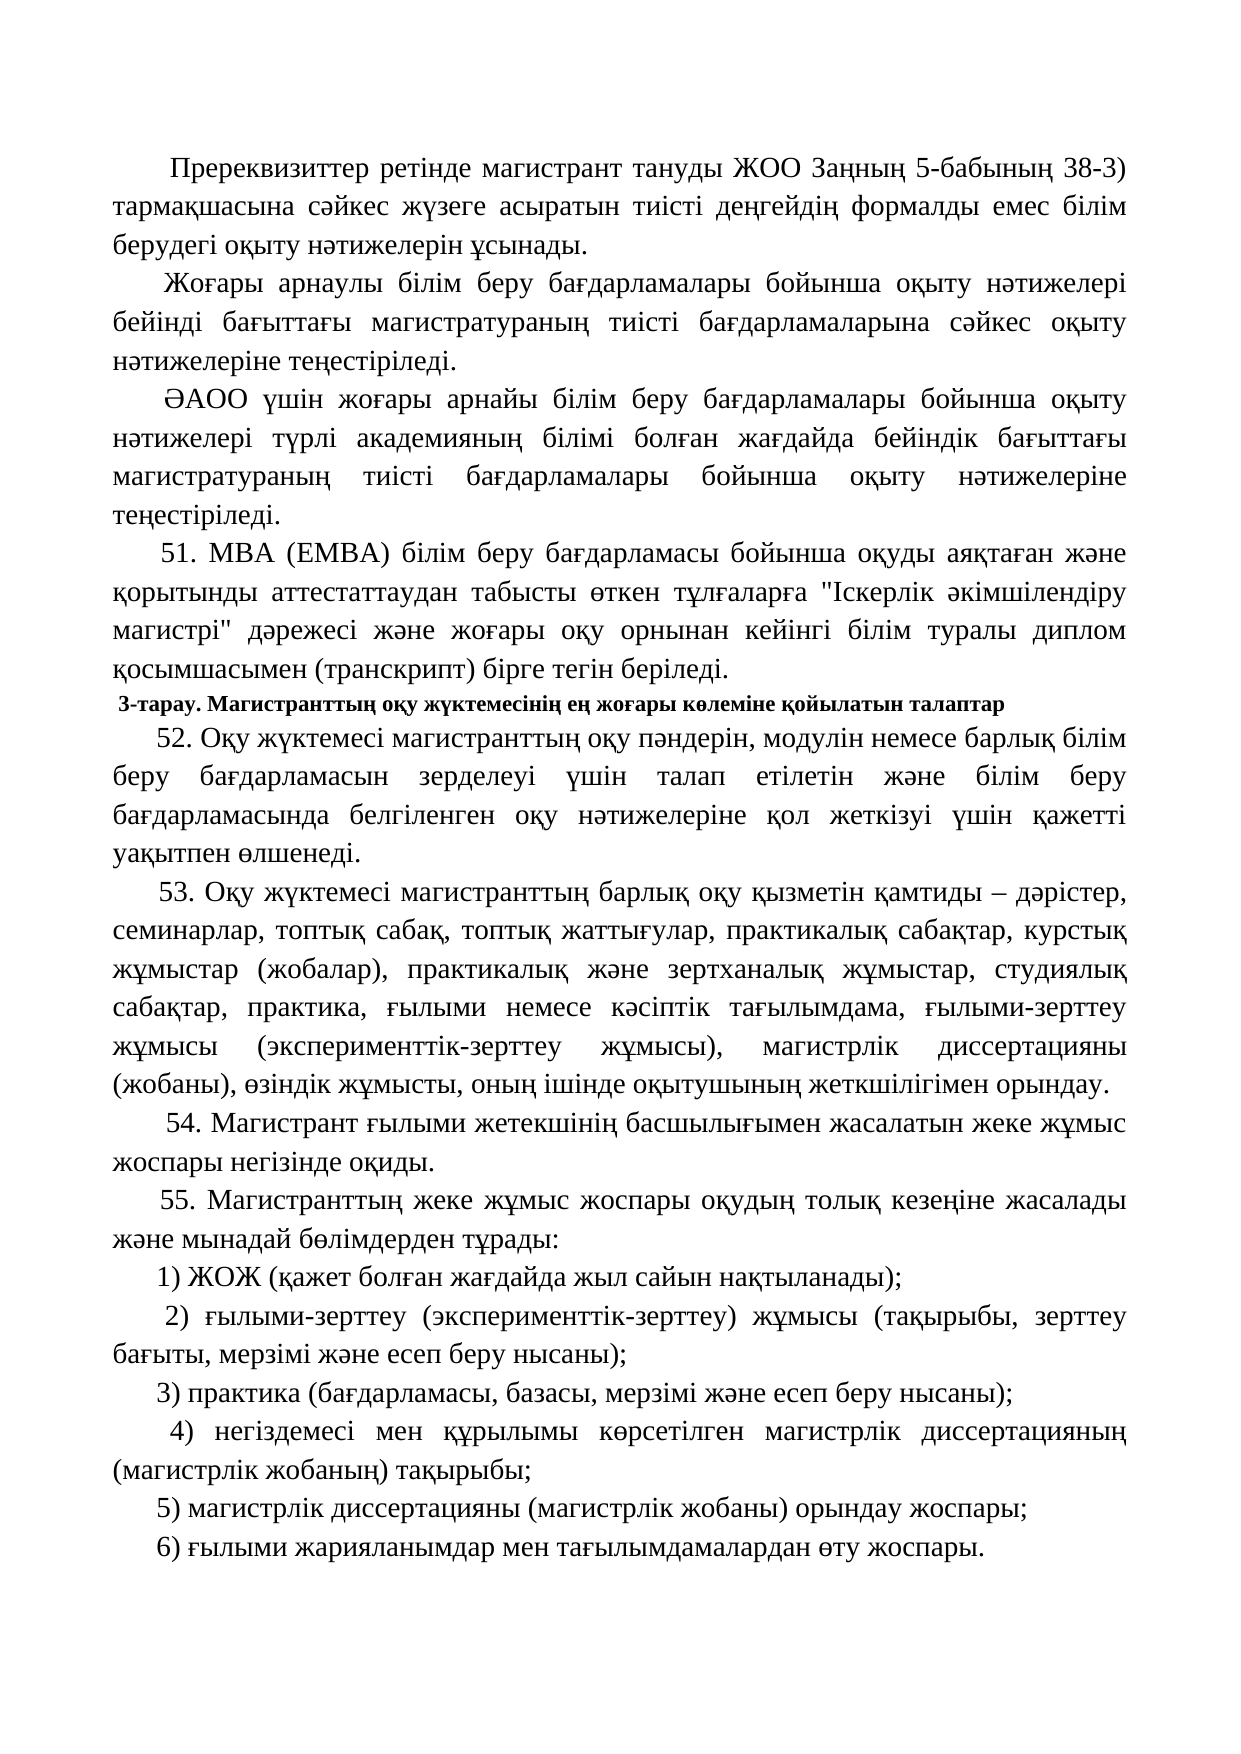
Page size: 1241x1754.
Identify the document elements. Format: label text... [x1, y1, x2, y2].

text 55. Магистранттың жеке жұмыс жоспары оқудың толық кезеңіне жасалады және мынадай бөлімдерден тұрады: [112, 1182, 1128, 1254]
text ӘАОО үшін жоғары арнайы білім беру бағдарламалары бойынша оқыту нәтижелері түрлі академияның білімі болған жағдайда бейіндік бағыттағы магистратураның тиісті бағдарламалары бойынша оқыту нәтижелеріне теңестіріледі. [112, 381, 1128, 530]
text 51. МВА (ЕМВА) білім беру бағдарламасы бойынша оқуды аяқтаған және қорытынды аттестаттаудан табысты өткен тұлғаларға "Іскерлік әкімшілендіру магистрі" дәрежесі және жоғары оқу орнынан кейінгі білім туралы диплом қосымшасымен (транскрипт) бірге тегін беріледі. [112, 535, 1128, 684]
text 54. Магистрант ғылыми жетекшінің басшылығымен жасалатын жеке жұмыс жоспары негізінде оқиды. [112, 1105, 1128, 1177]
text 2) ғылыми-зерттеу (эксперименттік-зерттеу) жұмысы (тақырыбы, зерттеу бағыты, мерзімі және есеп беру нысаны); [112, 1298, 1128, 1370]
text Пререквизиттер ретінде магистрант тануды ЖОО Заңның 5-бабының 38-3) тармақшасына сәйкес жүзеге асыратын тиісті деңгейдің формалды емес білім берудегі оқыту нәтижелерін ұсынады. [112, 150, 1128, 261]
text 1) ЖОЖ (қажет болған жағдайда жыл сайын нақтыланады); [112, 1259, 1128, 1293]
text 3-тарау. Магистранттың оқу жүктемесінің ең жоғары көлеміне қойылатын талаптар [112, 689, 1128, 716]
text 5) магистрлік диссертацияны (магистрлік жобаны) орындау жоспары; [112, 1491, 1128, 1524]
text 4) негіздемесі мен құрылымы көрсетілген магистрлік диссертацияның (магистрлік жобаның) тақырыбы; [112, 1413, 1128, 1486]
text 6) ғылыми жарияланымдар мен тағылымдамалардан өту жоспары. [112, 1529, 1128, 1563]
text Жоғары арнаулы білім беру бағдарламалары бойынша оқыту нәтижелері бейінді бағыттағы магистратураның тиісті бағдарламаларына сәйкес оқыту нәтижелеріне теңестіріледі. [112, 266, 1128, 376]
text 53. Оқу жүктемесі магистранттың барлық оқу қызметін қамтиды – дәрістер, семинарлар, топтық сабақ, топтық жаттығулар, практикалық сабақтар, курстық жұмыстар (жобалар), практикалық және зертханалық жұмыстар, студиялық сабақтар, практика, ғылыми немесе кәсіптік тағылымдама, ғылыми-зерттеу жұмысы (эксперименттік-зерттеу жұмысы), магистрлік диссертацияны (жобаны), өзіндік жұмысты, оның ішінде оқытушының жеткшілігімен орындау. [112, 874, 1128, 1100]
text 52. Оқу жүктемесі магистранттың оқу пәндерін, модулін немесе барлық білім беру бағдарламасын зерделеуі үшін талап етілетін және білім беру бағдарламасында белгіленген оқу нәтижелеріне қол жеткізуі үшін қажетті уақытпен өлшенеді. [112, 720, 1128, 869]
text 3) практика (бағдарламасы, базасы, мерзімі және есеп беру нысаны); [112, 1375, 1128, 1408]
